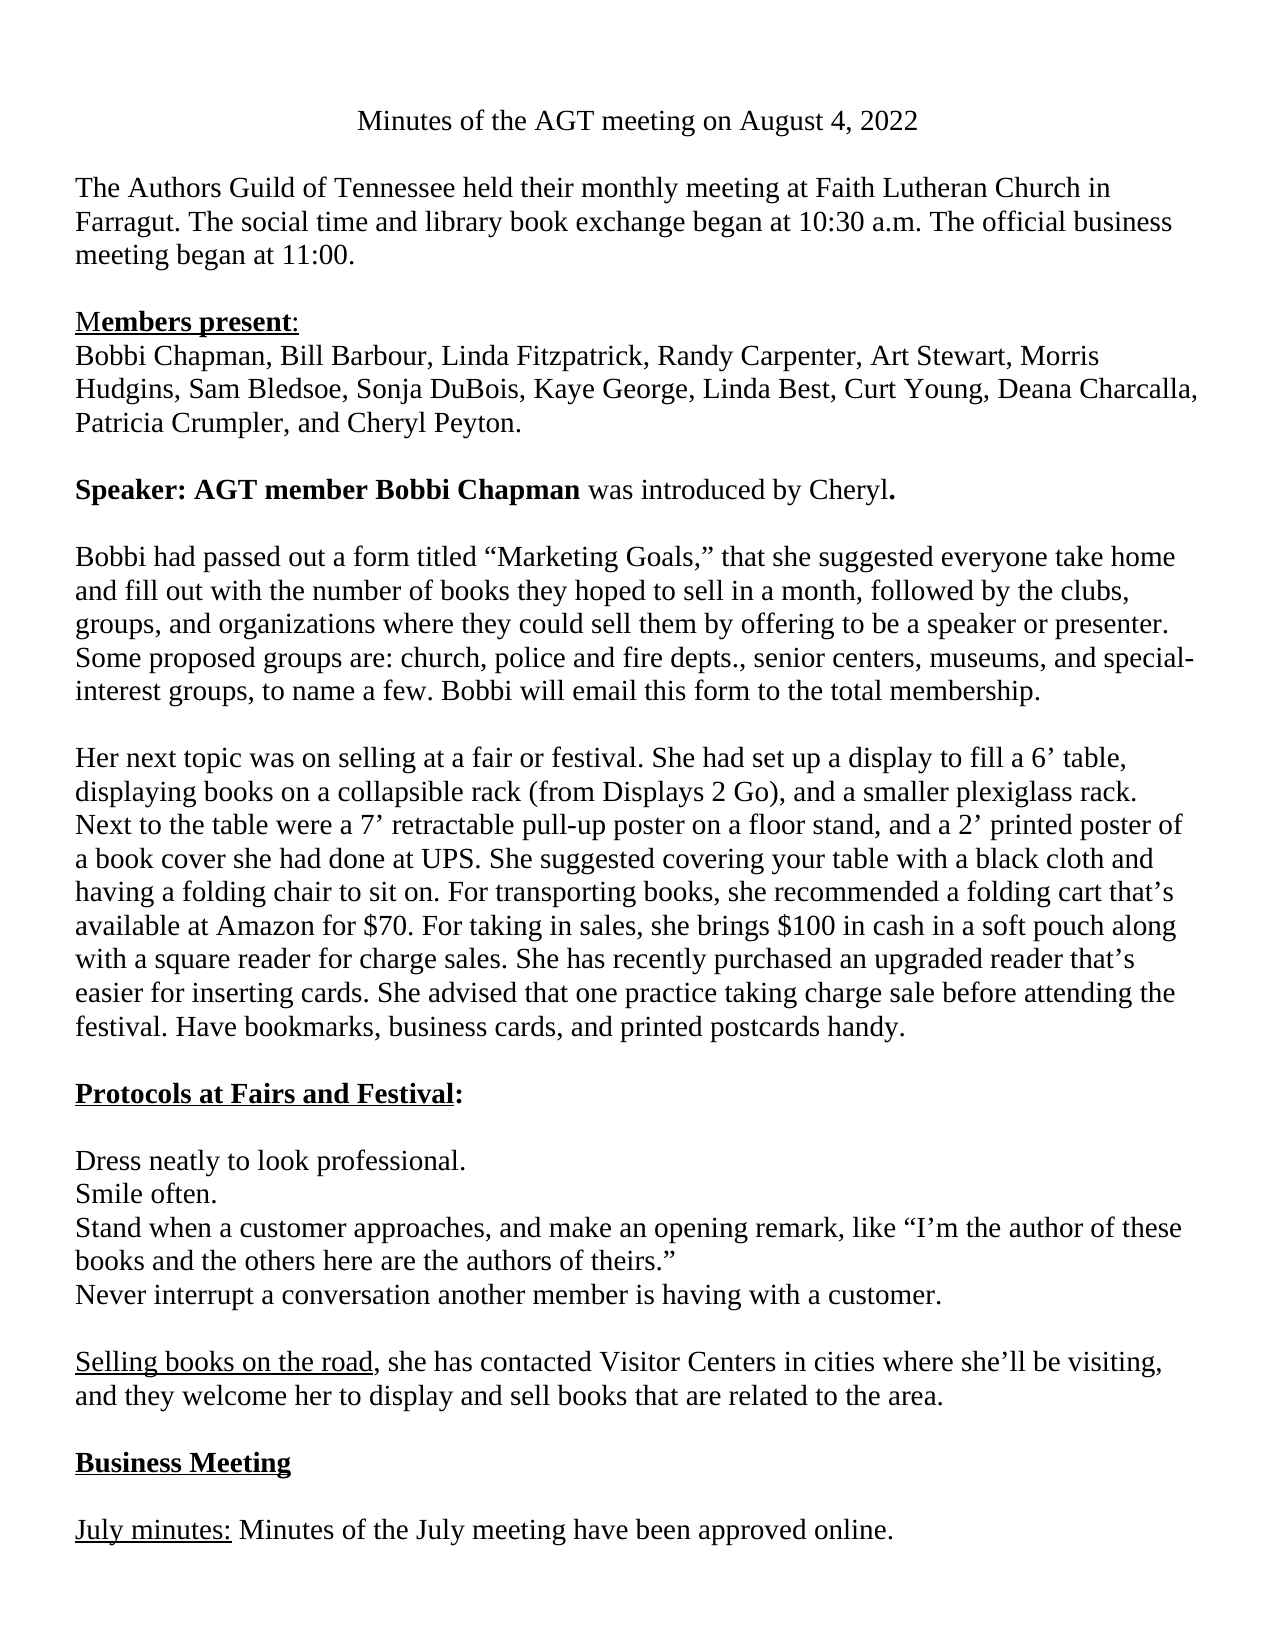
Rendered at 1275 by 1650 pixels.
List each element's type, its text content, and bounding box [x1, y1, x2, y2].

text Dress neatly to look professional. [75, 1143, 1200, 1176]
text Business Meeting [75, 1445, 1200, 1478]
text Her next topic was on selling at a fair or festival. She had set up a display to fill a 6’ table, displaying books on a collapsible rack (from Displays 2 Go), and a smaller plexiglass rack. Next to the table were a 7’ retractable pull-up poster on a floor stand, and a 2’ printed poster of a book cover she had done at UPS. She suggested covering your table with a black cloth and having a folding chair to sit on. For transporting books, she recommended a folding cart that’s available at Amazon for $70. For taking in sales, she brings $100 in cash in a soft pouch along with a square reader for charge sales. She has recently purchased an upgraded reader that’s easier for inserting cards. She advised that one practice taking charge sale before attending the festival. Have bookmarks, business cards, and printed postcards handy. [75, 740, 1200, 1042]
text Bobbi Chapman, Bill Barbour, Linda Fitzpatrick, Randy Carpenter, Art Stewart, Morris Hudgins, Sam Bledsoe, Sonja DuBois, Kaye George, Linda Best, Curt Young, Deana Charcalla, Patricia Crumpler, and Cheryl Peyton. [75, 338, 1200, 438]
text Speaker: AGT member Bobbi Chapman was introduced by Cheryl. [75, 472, 1200, 506]
text Selling books on the road, she has contacted Visitor Centers in cities where she’ll be visiting, and they welcome her to display and sell books that are related to the area. [75, 1344, 1200, 1411]
text Minutes of the AGT meeting on August 4, 2022 [75, 103, 1200, 137]
text Stand when a customer approaches, and make an opening remark, like “I’m the author of these books and the others here are the authors of theirs.” [75, 1210, 1200, 1277]
text July minutes: Minutes of the July meeting have been approved online. [75, 1512, 1200, 1545]
text Protocols at Fairs and Festival: [75, 1076, 1200, 1109]
text The Authors Guild of Tennessee held their monthly meeting at Faith Lutheran Church in Farragut. The social time and library book exchange began at 10:30 a.m. The official business meeting began at 11:00. [75, 170, 1200, 271]
text Never interrupt a conversation another member is having with a customer. [75, 1277, 1200, 1311]
text Smile often. [75, 1176, 1200, 1210]
text Members present: [75, 304, 1200, 338]
text Bobbi had passed out a form titled “Marketing Goals,” that she suggested everyone take home and fill out with the number of books they hoped to sell in a month, followed by the clubs, groups, and organizations where they could sell them by offering to be a speaker or presenter. Some proposed groups are: church, police and fire depts., senior centers, museums, and special-interest groups, to name a few. Bobbi will email this form to the total membership. [75, 539, 1200, 707]
